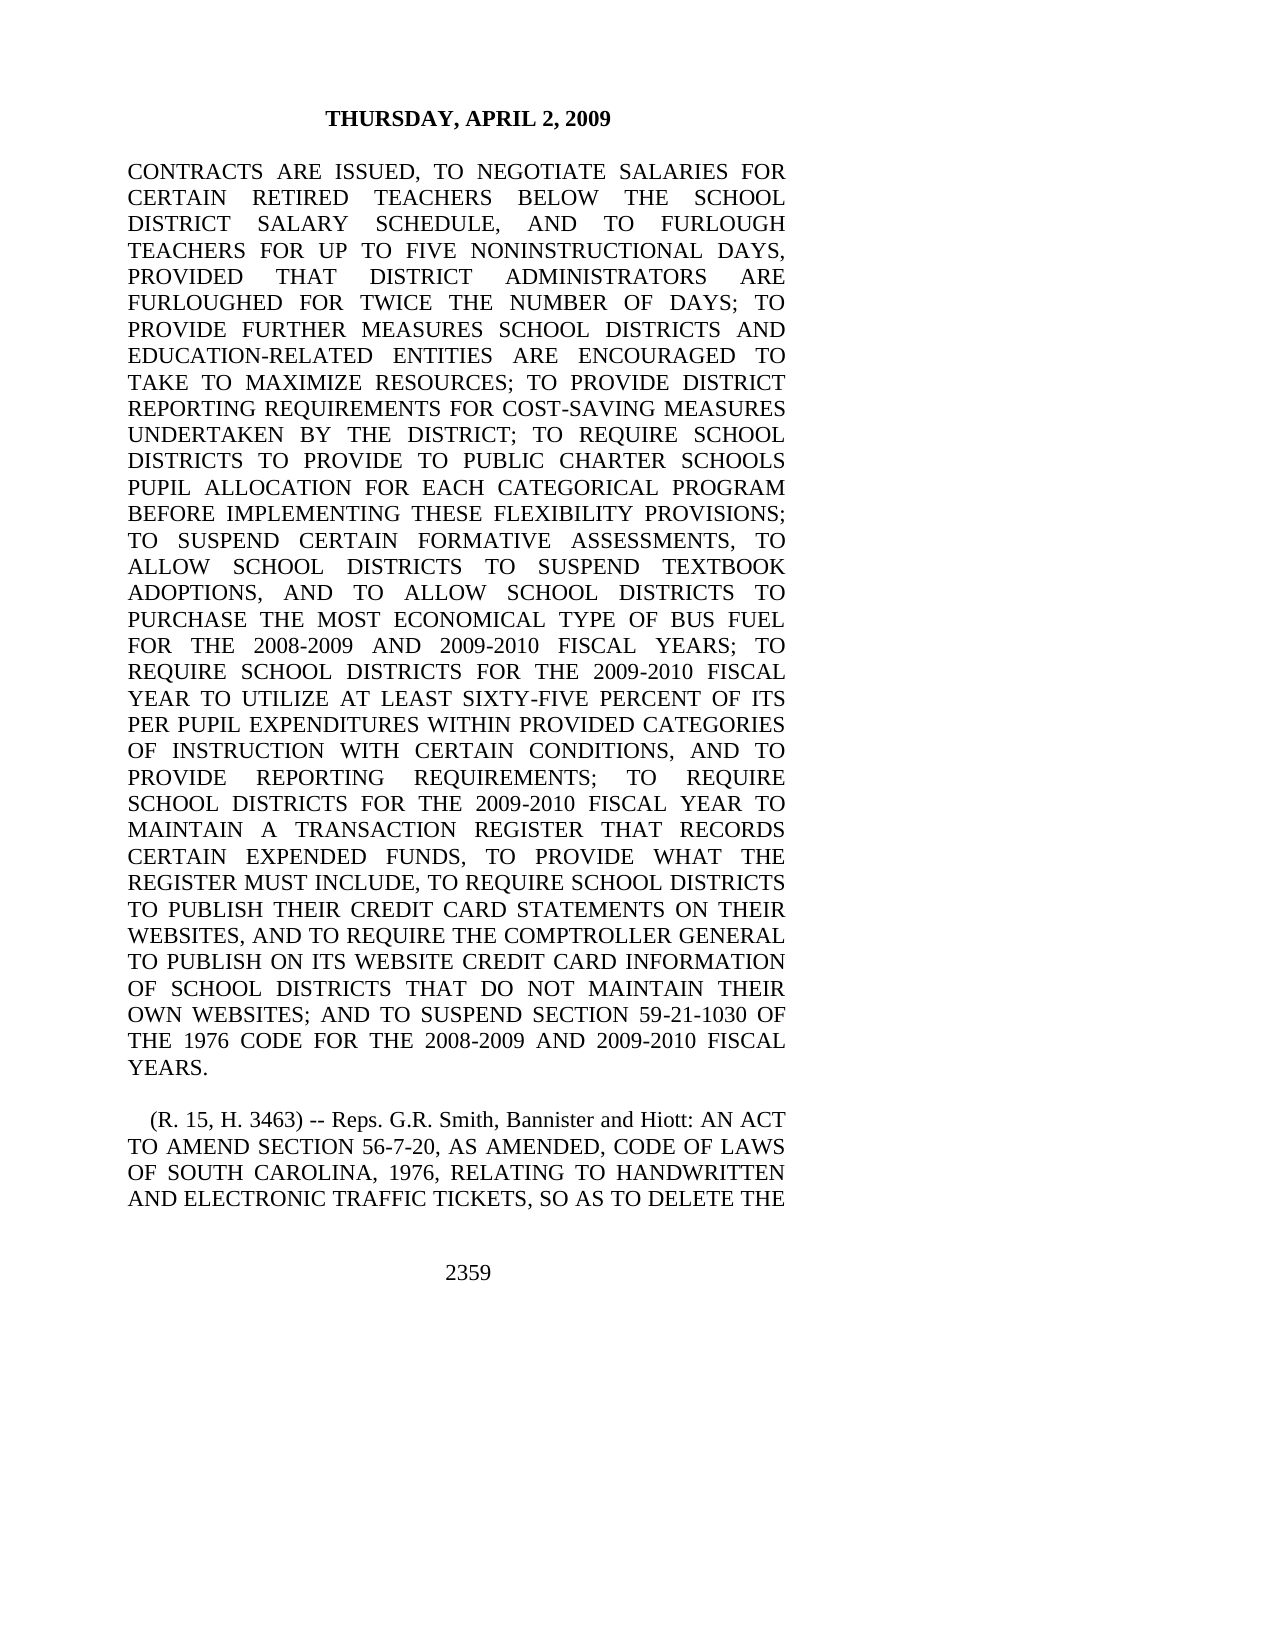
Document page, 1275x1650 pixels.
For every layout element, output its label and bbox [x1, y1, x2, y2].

text [127, 1106, 786, 1212]
text [127, 158, 786, 1080]
